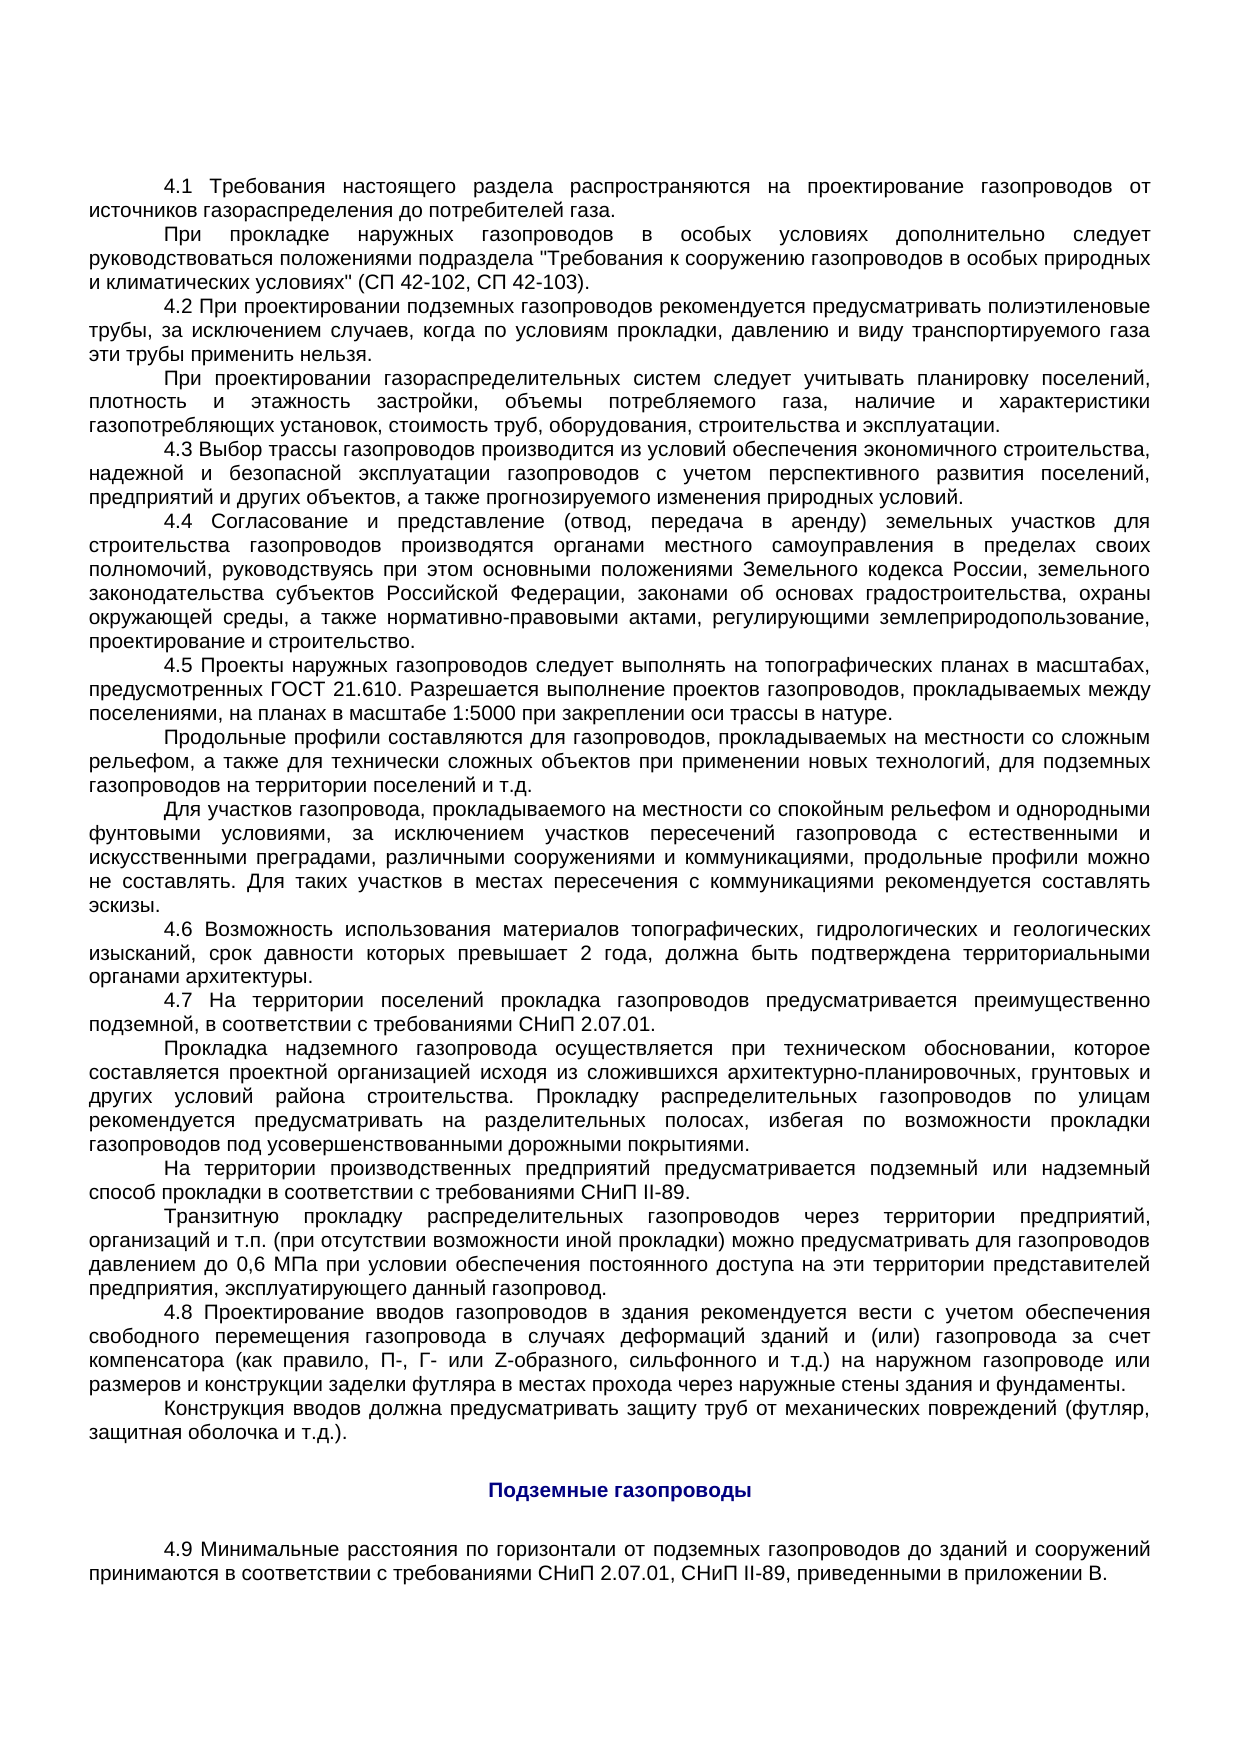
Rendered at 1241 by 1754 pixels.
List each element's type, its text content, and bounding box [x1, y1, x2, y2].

text Транзитную прокладку распределительных газопроводов через территории предприятий, организаций и т.п. (при отсутствии возможности иной прокладки) можно предусматривать для газопроводов давлением до 0,6 МПа при условии обеспечения постоянного доступа на эти территории представителей предприятия, эксплуатирующего данный газопровод. [88, 1204, 1152, 1300]
text 4.9 Минимальные расстояния по горизонтали от подземных газопроводов до зданий и сооружений принимаются в соответствии с требованиями СНиП 2.07.01, СНиП II-89, приведенными в приложении В. [88, 1537, 1152, 1585]
text 4.5 Проекты наружных газопроводов следует выполнять на топографических планах в масштабах, предусмотренных ГОСТ 21.610. Разрешается выполнение проектов газопроводов, прокладываемых между поселениями, на планах в масштабе 1:5000 при закреплении оси трассы в натуре. [88, 653, 1152, 725]
text 4.8 Проектирование вводов газопроводов в здания рекомендуется вести с учетом обеспечения свободного перемещения газопровода в случаях деформаций зданий и (или) газопровода за счет компенсатора (как правило, П-, Г- или Z-образного, сильфонного и т.д.) на наружном газопроводе или размеров и конструкции заделки футляра в местах прохода через наружные стены здания и фундаменты. [88, 1300, 1152, 1396]
text При прокладке наружных газопроводов в особых условиях дополнительно следует руководствоваться положениями подраздела "Требования к сооружению газопроводов в особых природных и климатических условиях" (СП 42-102, СП 42-103). [88, 222, 1152, 293]
text 4.7 На территории поселений прокладка газопроводов предусматривается преимущественно подземной, в соответствии с требованиями СНиП 2.07.01. [88, 988, 1152, 1036]
text Прокладка надземного газопровода осуществляется при техническом обосновании, которое составляется проектной организацией исходя из сложившихся архитектурно-планировочных, грунтовых и других условий района строительства. Прокладку распределительных газопроводов по улицам рекомендуется предусматривать на разделительных полосах, избегая по возможности прокладки газопроводов под усовершенствованными дорожными покрытиями. [88, 1036, 1152, 1156]
text При проектировании газораспределительных систем следует учитывать планировку поселений, плотность и этажность застройки, объемы потребляемого газа, наличие и характеристики газопотребляющих установок, стоимость труб, оборудования, строительства и эксплуатации. [88, 365, 1152, 437]
text На территории производственных предприятий предусматривается подземный или надземный способ прокладки в соответствии с требованиями СНиП II-89. [88, 1156, 1152, 1204]
text Для участков газопровода, прокладываемого на местности со спокойным рельефом и однородными фунтовыми условиями, за исключением участков пересечений газопровода с естественными и искусственными преградами, различными сооружениями и коммуникациями, продольные профили можно не составлять. Для таких участков в местах пересечения с коммуникациями рекомендуется составлять эскизы. [88, 797, 1152, 916]
text 4.6 Возможность использования материалов топографических, гидрологических и геологических изысканий, срок давности которых превышает 2 года, должна быть подтверждена территориальными органами архитектуры. [88, 916, 1152, 988]
text 4.2 При проектировании подземных газопроводов рекомендуется предусматривать полиэтиленовые трубы, за исключением случаев, когда по условиям прокладки, давлению и виду транспортируемого газа эти трубы применить нельзя. [88, 293, 1152, 365]
text 4.4 Согласование и представление (отвод, передача в аренду) земельных участков для строительства газопроводов производятся органами местного самоуправления в пределах своих полномочий, руководствуясь при этом основными положениями Земельного кодекса России, земельного законодательства субъектов Российской Федерации, законами об основах градостроительства, охраны окружающей среды, а также нормативно-правовыми актами, регулирующими землеприродопользование, проектирование и строительство. [88, 509, 1152, 653]
text 4.1 Требования настоящего раздела распространяются на проектирование газопроводов от источников газораспределения до потребителей газа. [88, 174, 1152, 222]
text Конструкция вводов должна предусматривать защиту труб от механических повреждений (футляр, защитная оболочка и т.д.). [88, 1396, 1152, 1443]
text 4.3 Выбор трассы газопроводов производится из условий обеспечения экономичного строительства, надежной и безопасной эксплуатации газопроводов с учетом перспективного развития поселений, предприятий и других объектов, а также прогнозируемого изменения природных условий. [88, 437, 1152, 509]
list Подземные газопроводы [88, 1478, 1152, 1502]
text Продольные профили составляются для газопроводов, прокладываемых на местности со сложным рельефом, а также для технически сложных объектов при применении новых технологий, для подземных газопроводов на территории поселений и т.д. [88, 725, 1152, 797]
